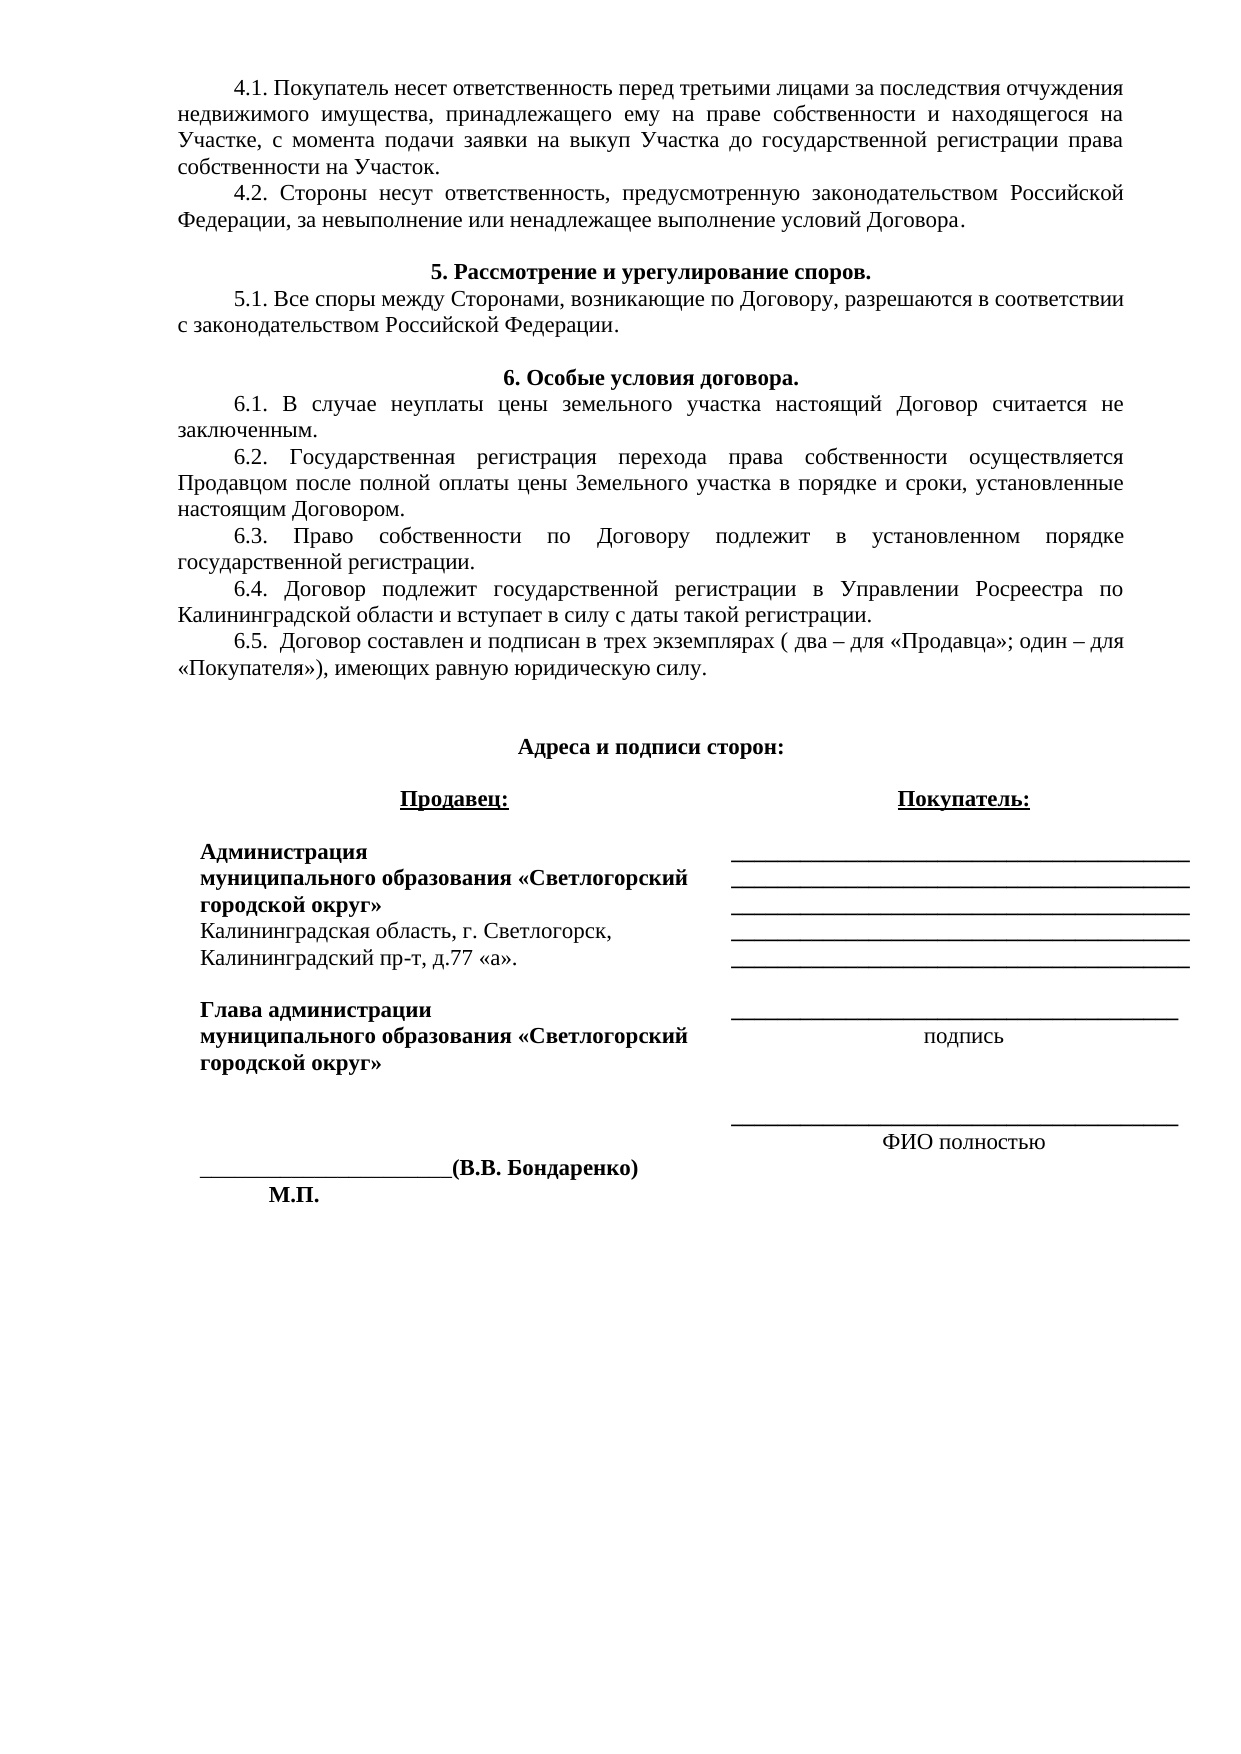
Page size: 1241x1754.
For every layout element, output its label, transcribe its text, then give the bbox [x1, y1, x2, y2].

text Адреса и подписи сторон: [177, 733, 1125, 759]
text 6.2. Государственная регистрация перехода права собственности осуществляется Продавцом после полной оплаты цены Земельного участка в порядке и сроки, установленные настоящим Договором. [177, 443, 1125, 522]
text 5.1. Все споры между Сторонами, возникающие по Договору, разрешаются в соответствии с законодательством Российской Федерации. [177, 285, 1125, 337]
table_header Покупатель: ________________________________________________________________________________________________________________________________________________________________________________________________________ _______________________________________ подпись _______________________________________ ФИО полностью [720, 785, 1207, 1291]
text 6.5. Договор составлен и подписан в трех экземплярах ( два – для «Продавца»; один – для «Покупателя»), имеющих равную юридическую силу. [177, 627, 1125, 680]
text 4.2. Стороны несут ответственность, предусмотренную законодательством Российской Федерации, за невыполнение или ненадлежащее выполнение условий Договора. [177, 179, 1125, 232]
text 6.1. В случае неуплаты цены земельного участка настоящий Договор считается не заключенным. [177, 390, 1125, 443]
table_header Продавец: Администрация муниципального образования «Светлогорский городской округ» Калининградская область, г. Светлогорск, Калининградский пр-т, д.77 «а». Глава администрации муниципального образования «Светлогорский городской округ» ______________________(В.В. Бондаренко) М.П. [189, 785, 720, 1291]
text 4.1. Покупатель несет ответственность перед третьими лицами за последствия отчуждения недвижимого имущества, принадлежащего ему на праве собственности и находящегося на Участке, с момента подачи заявки на выкуп Участка до государственной регистрации права собственности на Участок. [177, 74, 1125, 179]
text 5. Рассмотрение и урегулирование споров. [177, 258, 1125, 285]
text 6.4. Договор подлежит государственной регистрации в Управлении Росреестра по Калининградской области и вступает в силу с даты такой регистрации. [177, 574, 1125, 627]
text 6.3. Право собственности по Договору подлежит в установленном порядке государственной регистрации. [177, 522, 1125, 574]
text 6. Особые условия договора. [177, 364, 1125, 390]
